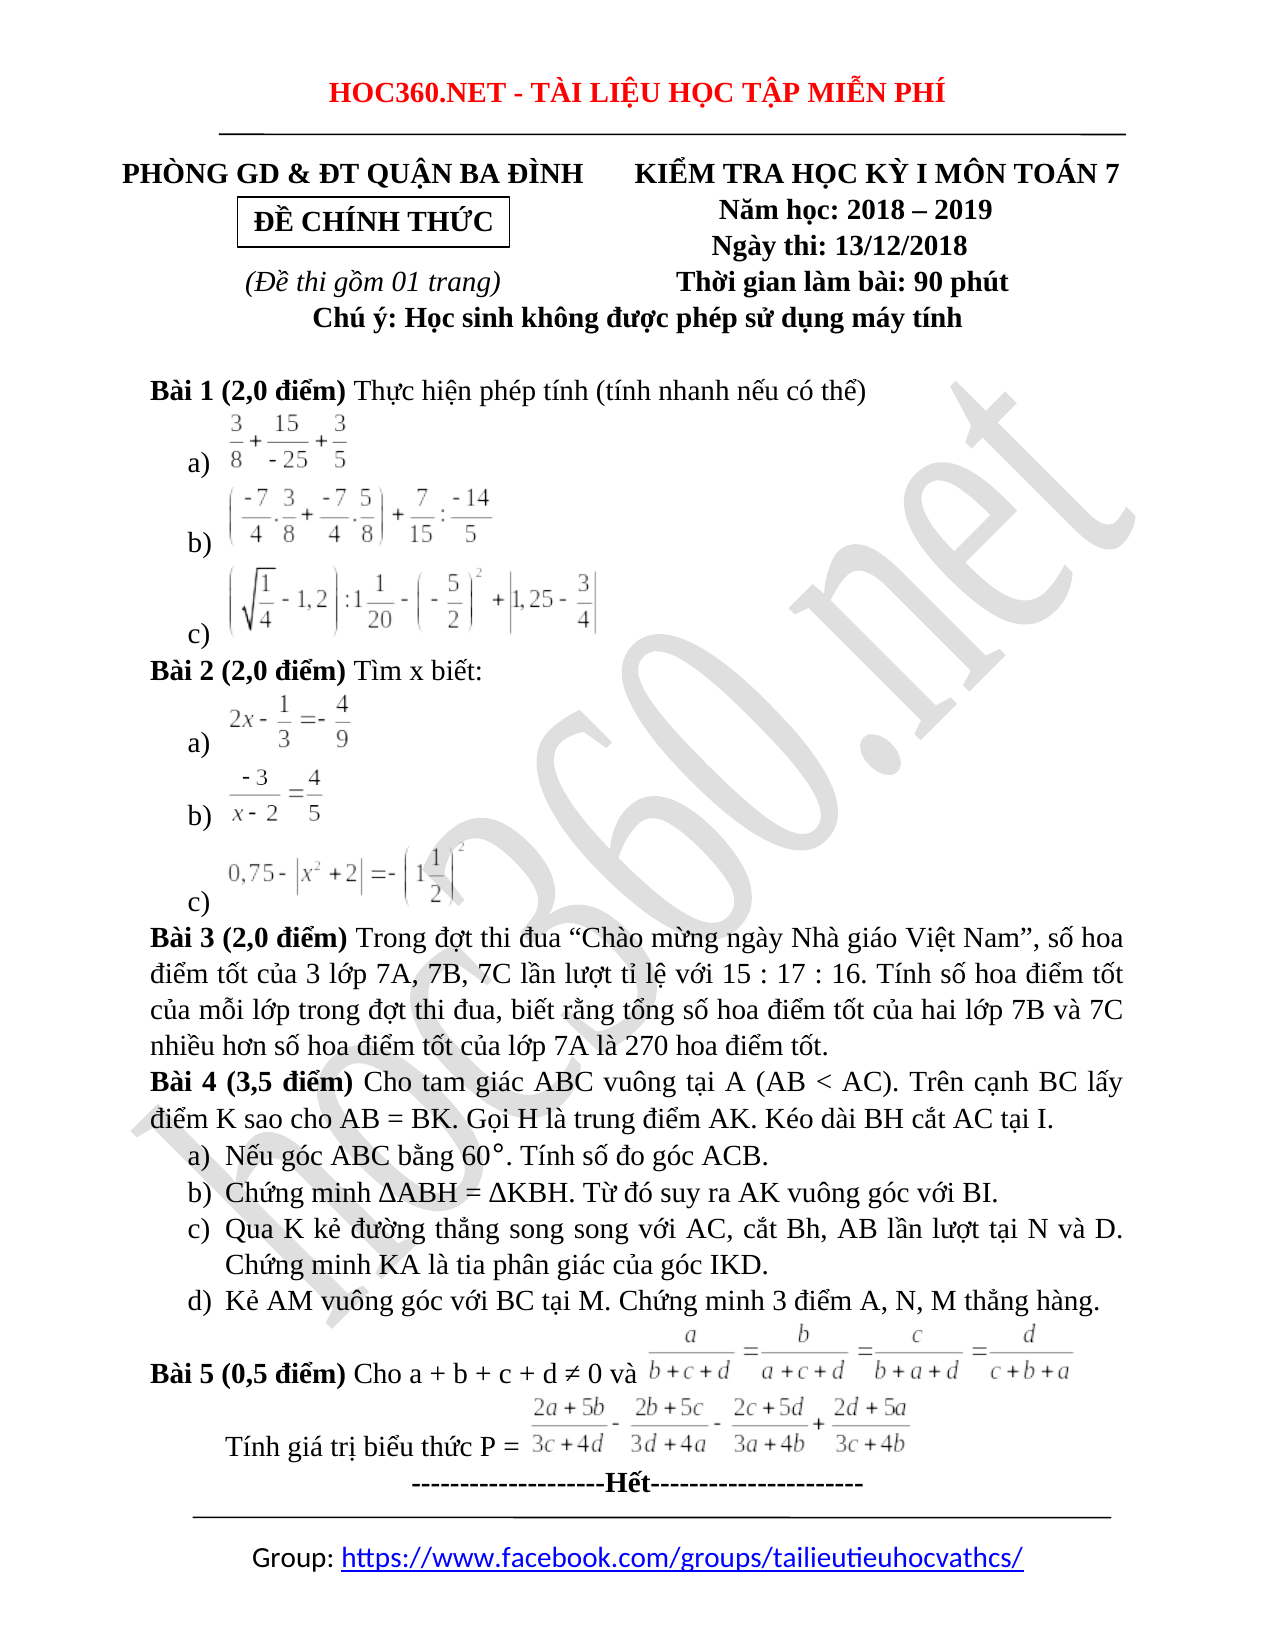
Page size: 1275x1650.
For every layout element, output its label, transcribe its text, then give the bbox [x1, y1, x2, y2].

text (Đề thi gồm 01 trang) Thời gian làm bài: 90 phút [150, 264, 1125, 298]
text Tính giá trị biểu thức P = [150, 1392, 1125, 1463]
text Bài 3 (2,0 điểm) Trong đợt thi đua “Chào mừng ngày Nhà giáo Việt Nam”, số hoa điểm tốt của 3 lớp 7A, 7B, 7C lần lượt tỉ lệ với 15 : 17 : 16. Tính số hoa điểm tốt của mỗi lớp trong đợt thi đua, biết rằng tổng số hoa điểm tốt của hai lớp 7B và 7C nhiều hơn số hoa điểm tốt của lớp 7A là 270 hoa điểm tốt. [150, 920, 1125, 1062]
list Chứng minh ∆ABH = ∆KBH. Từ đó suy ra AK vuông góc với BI. [187, 1175, 1125, 1208]
text Bài 4 (3,5 điểm) Cho tam giác ABC vuông tại A (AB < AC). Trên cạnh BC lấy điểm K sao cho AB = BK. Gọi H là trung điểm AK. Kéo dài BH cắt AC tại I. [150, 1064, 1125, 1134]
text PHÒNG GD & ĐT QUẬN BA ĐÌNH KIỂM TRA HỌC KỲ I MÔN TOÁN 7 [122, 156, 1125, 189]
list Nếu góc ABC bằng 60°. Tính số đo góc ACB. [187, 1137, 1125, 1172]
text Bài 5 (0,5 điểm) Cho a + b + c + d ≠ 0 và [150, 1319, 1125, 1390]
text Bài 2 (2,0 điểm) Tìm x biết: [150, 653, 1125, 686]
list Qua K kẻ đường thẳng song song với AC, cắt Bh, AB lần lượt tại N và D. Chứng minh KA là tia phân giác của góc IKD. [187, 1211, 1125, 1281]
text --------------------Hết---------------------- [150, 1465, 1125, 1499]
list Kẻ AM vuông góc với BC tại M. Chứng minh 3 điểm A, N, M thẳng hàng. [187, 1283, 1125, 1317]
text Bài 1 (2,0 điểm) Thực hiện phép tính (tính nhanh nếu có thể) [150, 373, 1125, 406]
text Ngày thi: 13/12/2018 [150, 228, 1125, 262]
text Năm học: 2018 – 2019 [150, 192, 1125, 226]
text Chú ý: Học sinh không được phép sử dụng máy tính [150, 300, 1125, 334]
